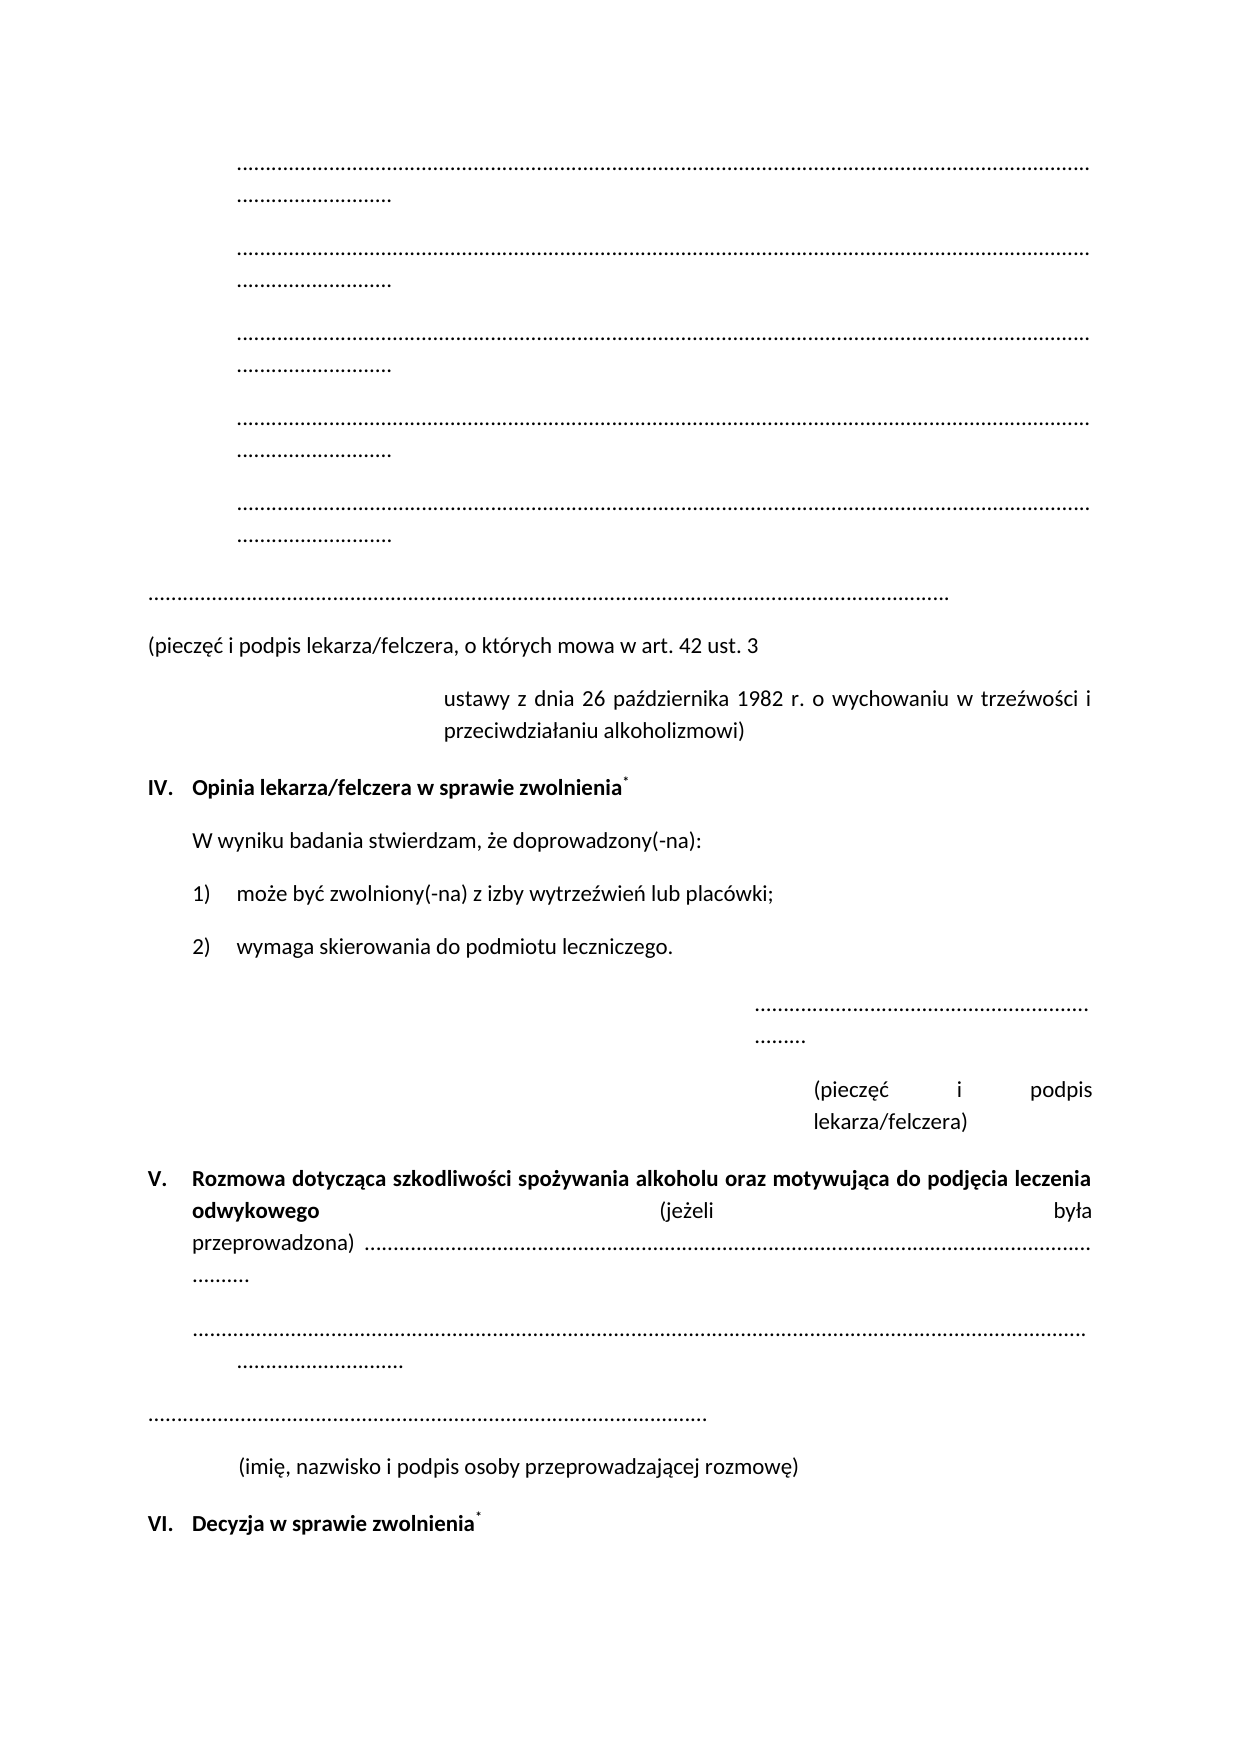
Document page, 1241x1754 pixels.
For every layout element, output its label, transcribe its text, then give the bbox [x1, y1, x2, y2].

text (pieczęć i podpis lekarza/felczera, o których mowa w art. 42 ust. 3 [148, 631, 1093, 659]
text ........................................................................................................................................... [148, 578, 1093, 606]
text 1) może być zwolniony(-na) z izby wytrzeźwień lub placówki; [192, 879, 1093, 907]
text ................................................................... [754, 989, 1093, 1050]
text ................................................................................................. [148, 1399, 1093, 1427]
text ustawy z dnia 26 października 1982 r. o wychowaniu w trzeźwości i przeciwdziałaniu alkoholizmowi) [443, 684, 1093, 744]
text ........................................................................................................................................................................................ [192, 1314, 1093, 1374]
text 2) wymaga skierowania do podmiotu leczniczego. [192, 932, 1093, 960]
text V. Rozmowa dotycząca szkodliwości spożywania alkoholu oraz motywująca do podjęcia leczenia odwykowego (jeżeli była przeprowadzona) ........................................................................................................................................ [148, 1164, 1093, 1289]
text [236, 148, 1093, 208]
text (pieczęć i podpis lekarza/felczera) [813, 1075, 1093, 1135]
text (imię, nazwisko i podpis osoby przeprowadzającej rozmowę) [238, 1452, 1093, 1480]
text W wyniku badania stwierdzam, że doprowadzony(-na): [192, 826, 1093, 854]
text IV. Opinia lekarza/felczera w sprawie zwolnienia* [148, 773, 1093, 801]
text VI. Decyzja w sprawie zwolnienia* [148, 1509, 1093, 1537]
